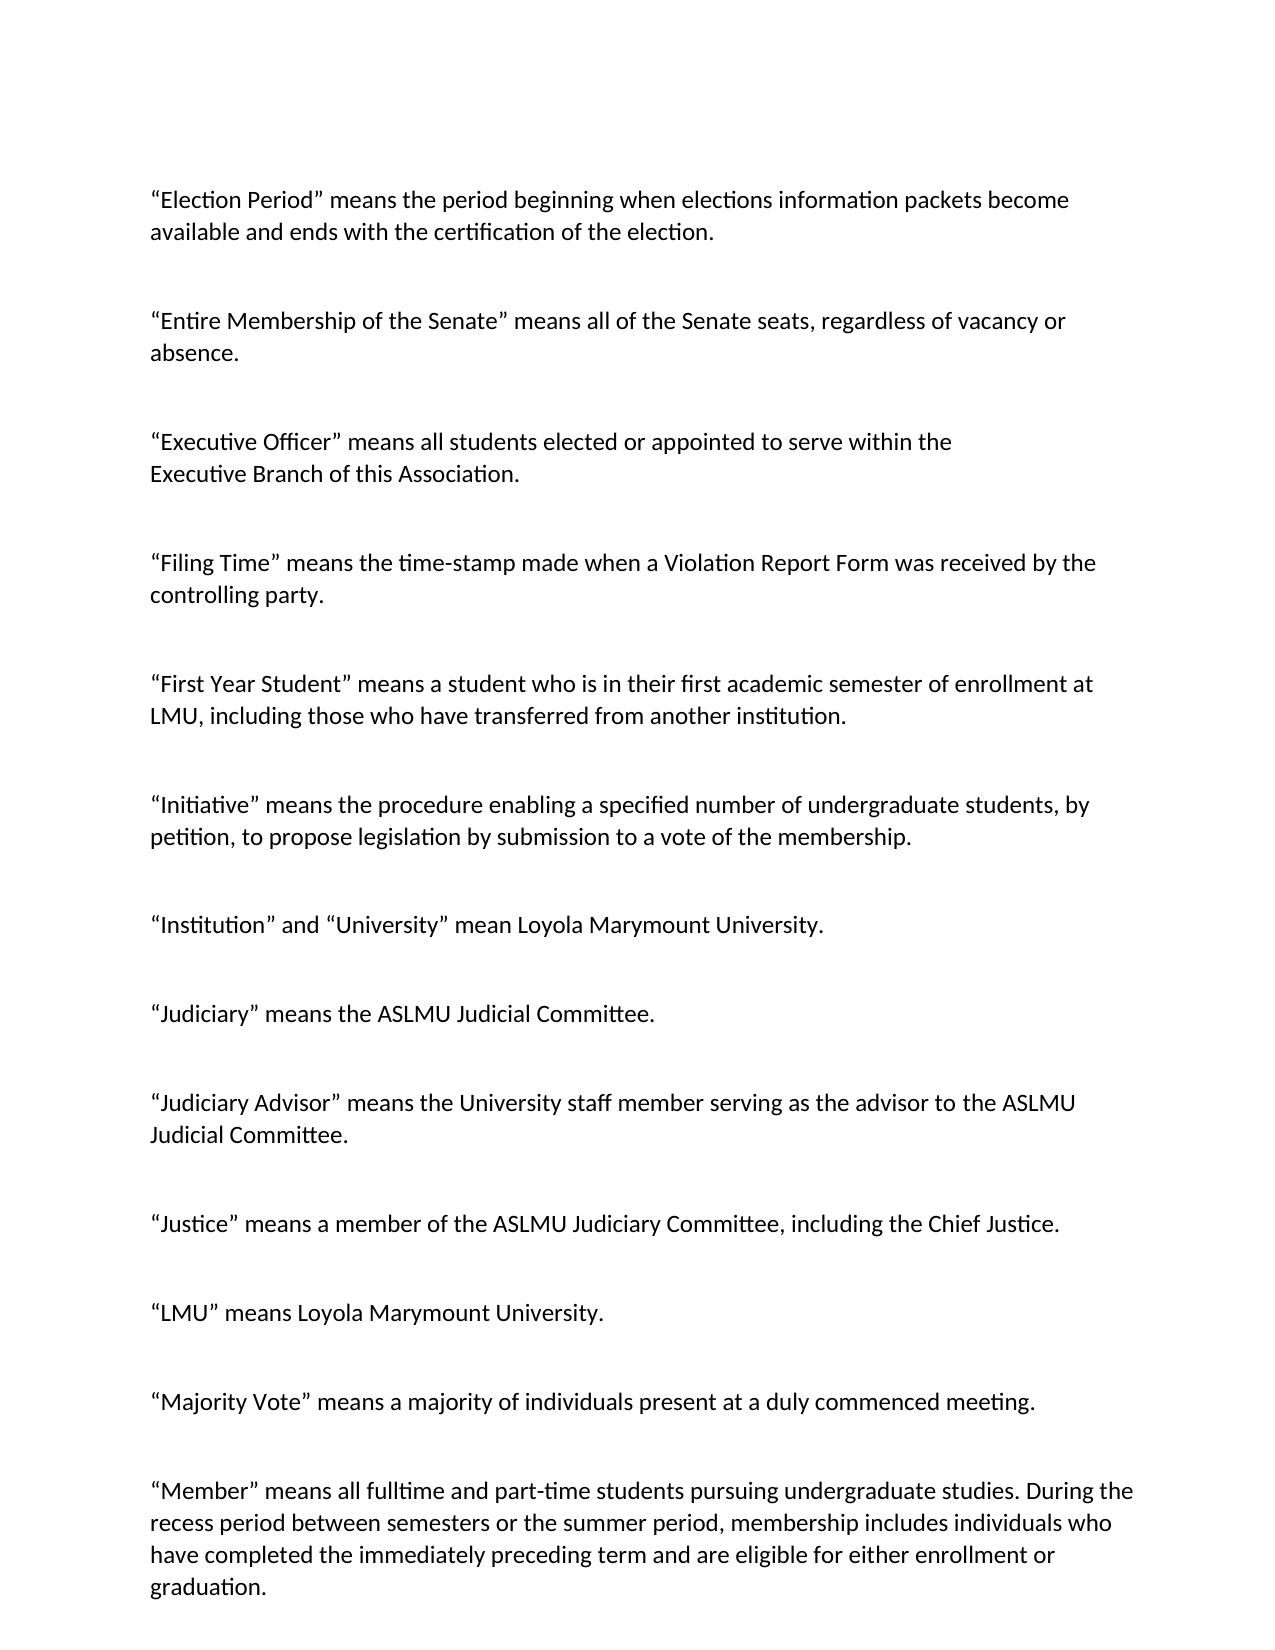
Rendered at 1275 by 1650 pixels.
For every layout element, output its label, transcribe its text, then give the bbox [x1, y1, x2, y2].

text “Initiative” means the procedure enabling a specified number of undergraduate students, by petition, to propose legislation by submission to a vote of the membership. [150, 789, 1112, 851]
text “Judiciary Advisor” means the University staff member serving as the advisor to the ASLMU Judicial Committee. [150, 1088, 1135, 1150]
text “Election Period” means the period beginning when elections information packets become available and ends with the certification of the election. [150, 184, 1075, 247]
text “Justice” means a member of the ASLMU Judiciary Committee, including the Chief Justice. [150, 1208, 1135, 1239]
text “Judiciary” means the ASLMU Judicial Committee. [150, 999, 1135, 1029]
text “Institution” and “University” mean Loyola Marymount University. [150, 910, 1135, 940]
text “LMU” means Loyola Marymount University. [150, 1297, 1135, 1328]
text “Executive Officer” means all students elected or appointed to serve within the Executive Branch of this Association. [150, 426, 1052, 488]
text “Member” means all fulltime and part-time students pursuing undergraduate studies. During the recess period between semesters or the summer period, membership includes individuals who have completed the immediately preceding term and are eligible for either enrollment or graduation. [150, 1475, 1135, 1602]
text “First Year Student” means a student who is in their first academic semester of enrollment at LMU, including those who have transferred from another institution. [150, 668, 1135, 730]
text “Majority Vote” means a majority of individuals present at a duly commenced meeting. [150, 1386, 1112, 1417]
text “Entire Membership of the Senate” means all of the Senate seats, regardless of vacancy or absence. [150, 305, 1112, 367]
text “Filing Time” means the time-stamp made when a Violation Report Form was received by the controlling party. [150, 547, 1135, 609]
